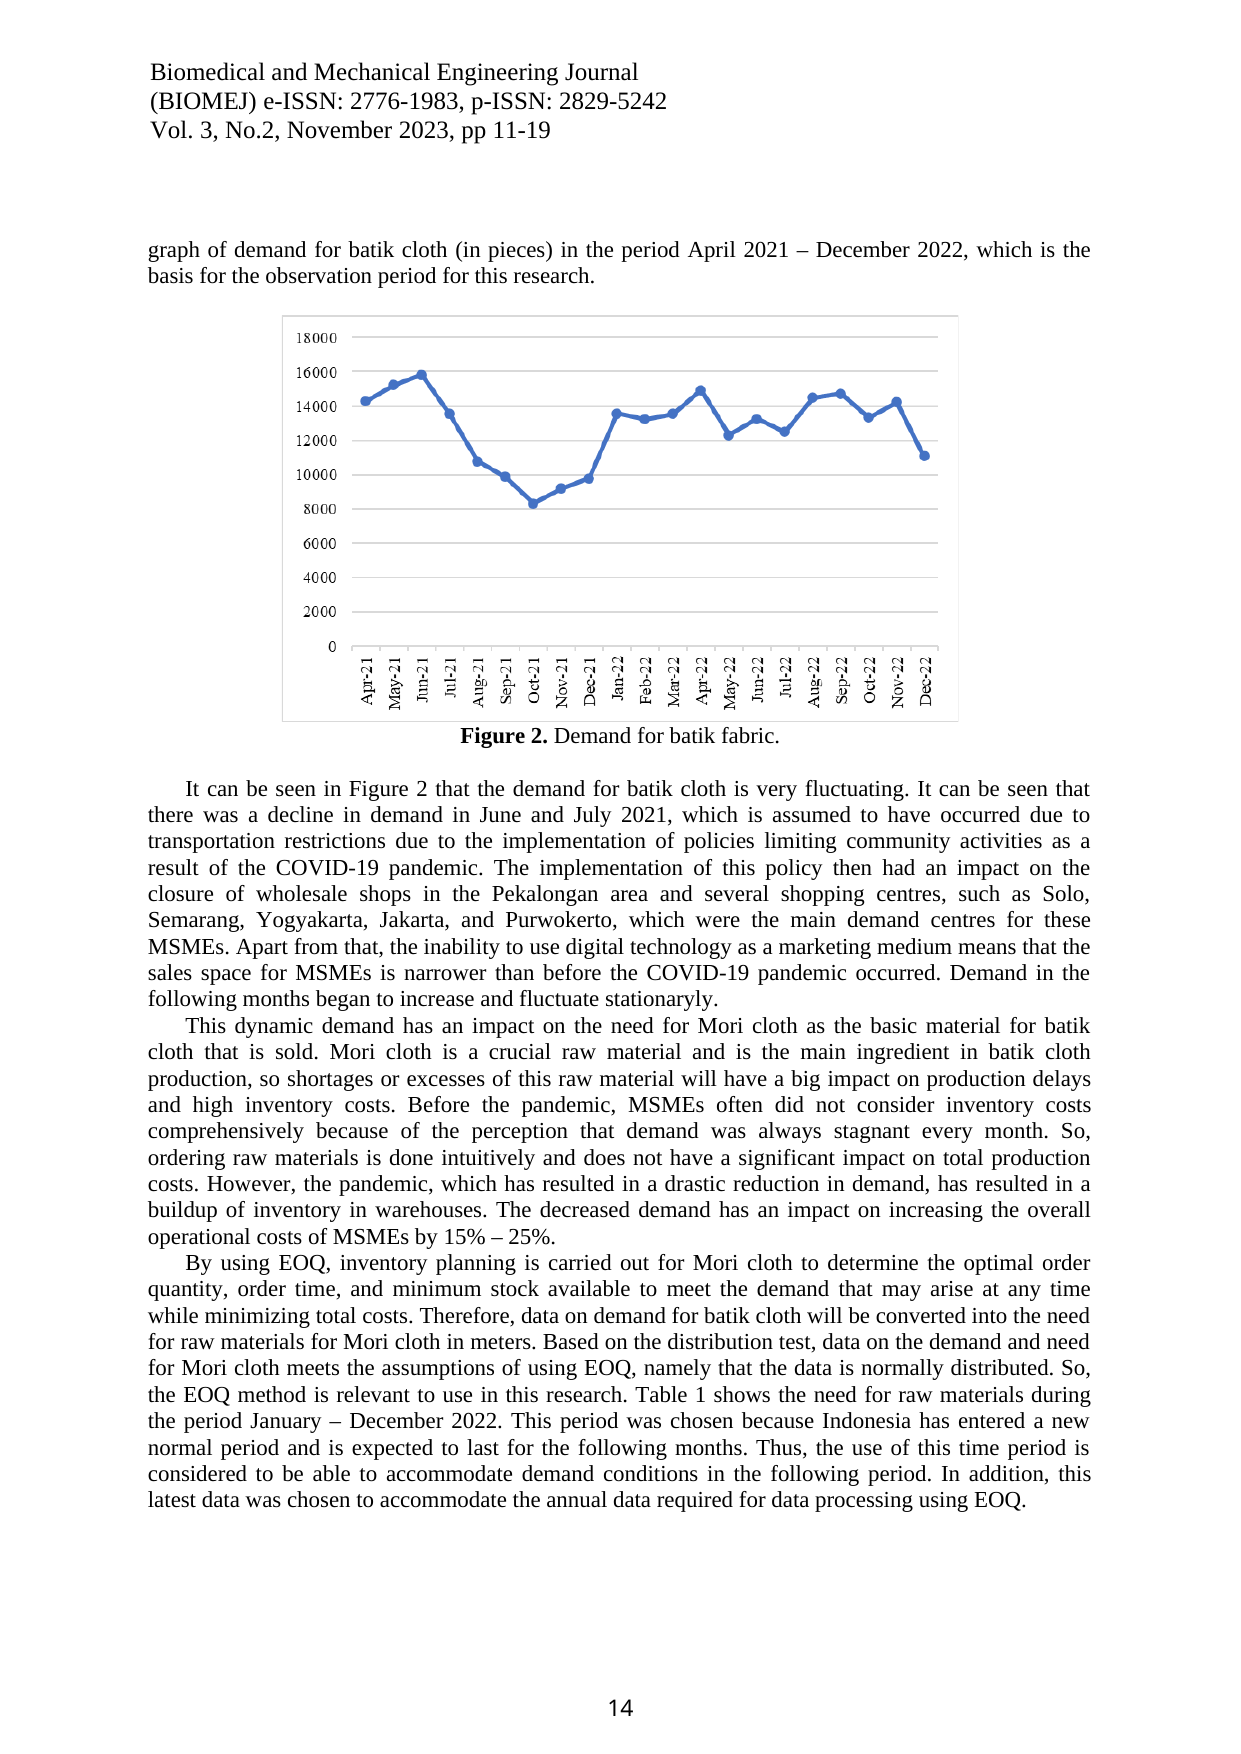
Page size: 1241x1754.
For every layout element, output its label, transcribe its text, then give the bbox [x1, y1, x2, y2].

picture [281, 315, 959, 722]
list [148, 236, 1092, 289]
list This dynamic demand has an impact on the need for Mori cloth as the basic material for batik cloth that is sold. Mori cloth is a crucial raw material and is the main ingredient in batik cloth production, so shortages or excesses of this raw material will have a big impact on production delays and high inventory costs. Before the pandemic, MSMEs often did not consider inventory costs comprehensively because of the perception that demand was always stagnant every month. So, ordering raw materials is done intuitively and does not have a significant impact on total production costs. However, the pandemic, which has resulted in a drastic reduction in demand, has resulted in a buildup of inventory in warehouses. The decreased demand has an impact on increasing the overall operational costs of MSMEs by 15% – 25%. [148, 1012, 1092, 1249]
list By using EOQ, inventory planning is carried out for Mori cloth to determine the optimal order quantity, order time, and minimum stock available to meet the demand that may arise at any time while minimizing total costs. Therefore, data on demand for batik cloth will be converted into the need for raw materials for Mori cloth in meters. Based on the distribution test, data on the demand and need for Mori cloth meets the assumptions of using EOQ, namely that the data is normally distributed. So, the EOQ method is relevant to use in this research. Table 1 shows the need for raw materials during the period January – December 2022. This period was chosen because Indonesia has entered a new normal period and is expected to last for the following months. Thus, the use of this time period is considered to be able to accommodate demand conditions in the following period. In addition, this latest data was chosen to accommodate the annual data required for data processing using EOQ. [148, 1249, 1092, 1513]
list It can be seen in Figure 2 that the demand for batik cloth is very fluctuating. It can be seen that there was a decline in demand in June and July 2021, which is assumed to have occurred due to transportation restrictions due to the implementation of policies limiting community activities as a result of the COVID-19 pandemic. The implementation of this policy then had an impact on the closure of wholesale shops in the Pekalongan area and several shopping centres, such as Solo, Semarang, Yogyakarta, Jakarta, and Purwokerto, which were the main demand centres for these MSMEs. Apart from that, the inability to use digital technology as a marketing medium means that the sales space for MSMEs is narrower than before the COVID-19 pandemic occurred. Demand in the following months began to increase and fluctuate stationaryly. [148, 775, 1092, 1012]
list Figure 2. Demand for batik fabric. [148, 722, 1092, 748]
